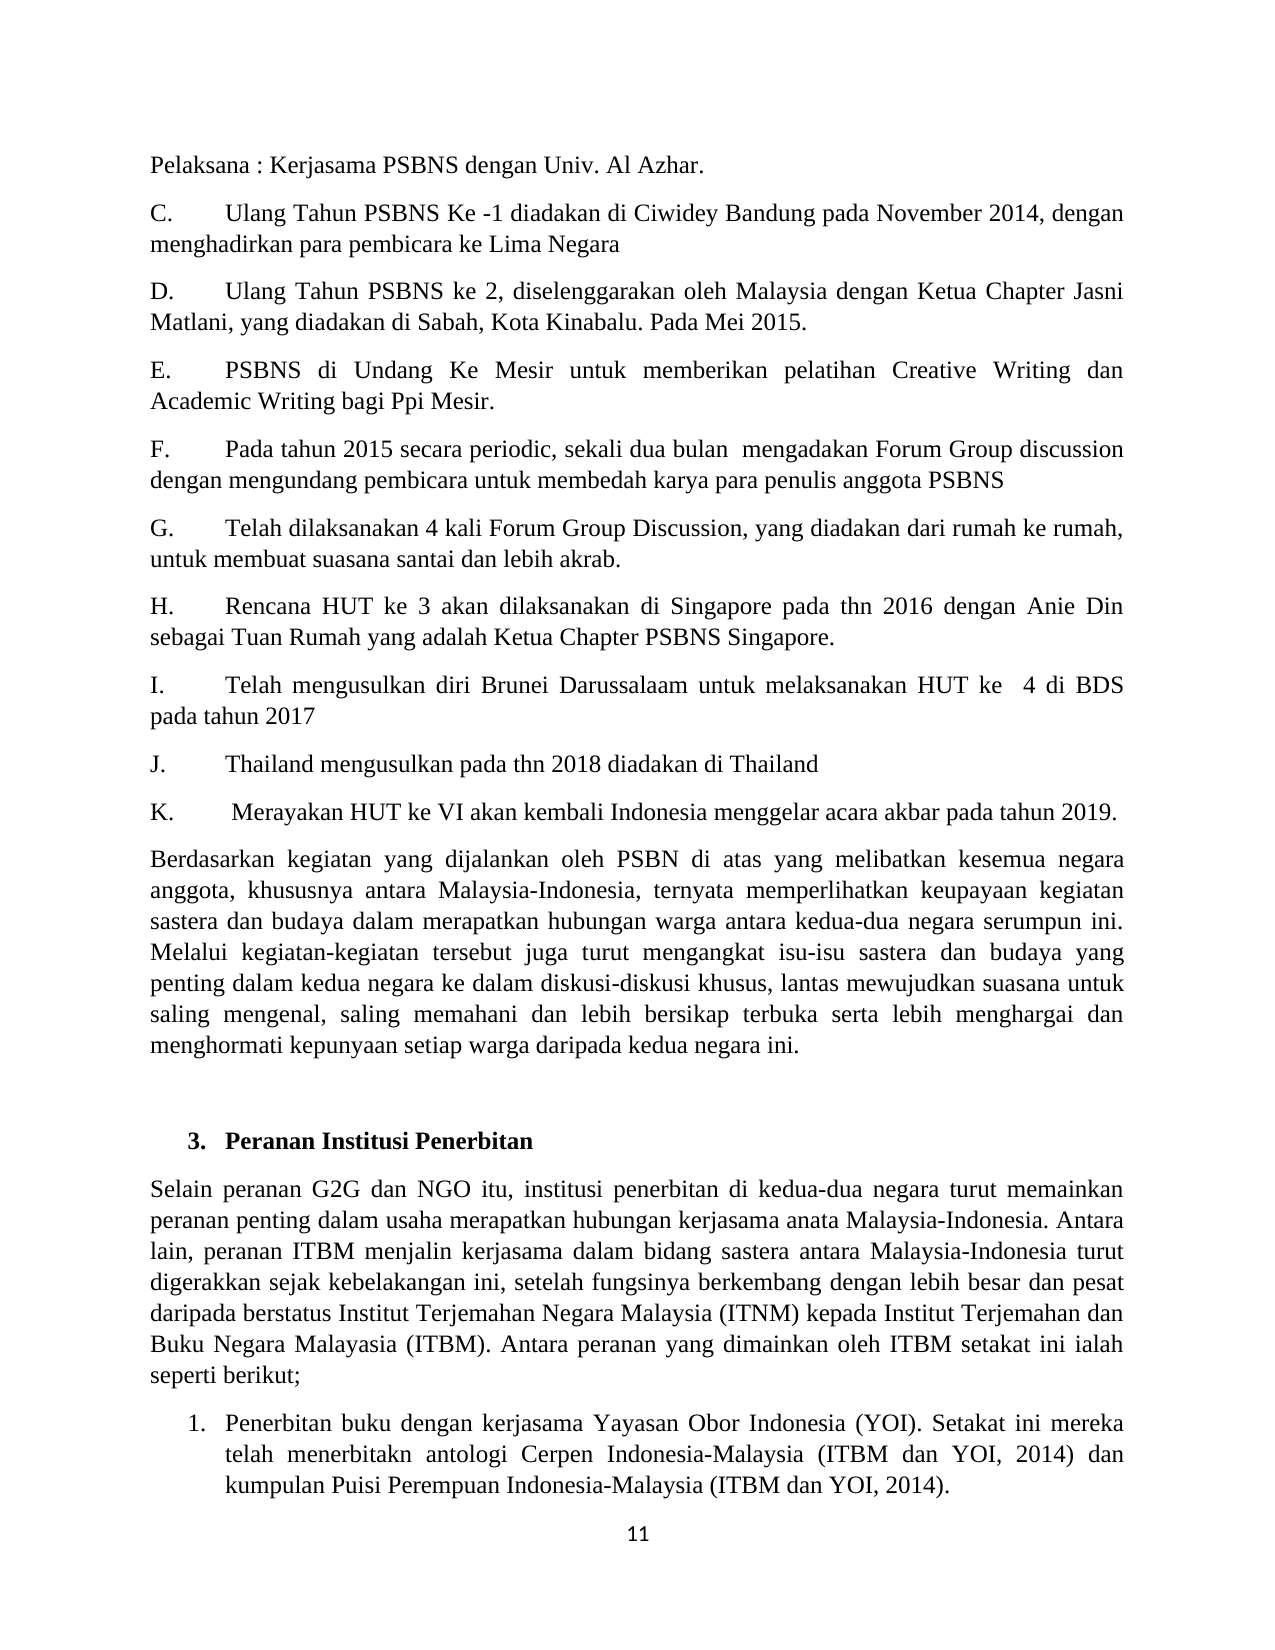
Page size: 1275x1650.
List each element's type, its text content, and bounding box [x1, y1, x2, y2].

text C. Ulang Tahun PSBNS Ke -1 diadakan di Ciwidey Bandung pada November 2014, dengan menghadirkan para pembicara ke Lima Negara [150, 198, 1125, 257]
text Selain peranan G2G dan NGO itu, institusi penerbitan di kedua-dua negara turut memainkan peranan penting dalam usaha merapatkan hubungan kerjasama anata Malaysia-Indonesia. Antara lain, peranan ITBM menjalin kerjasama dalam bidang sastera antara Malaysia-Indonesia turut digerakkan sejak kebelakangan ini, setelah fungsinya berkembang dengan lebih besar dan pesat daripada berstatus Institut Terjemahan Negara Malaysia (ITNM) kepada Institut Terjemahan dan Buku Negara Malayasia (ITBM). Antara peranan yang dimainkan oleh ITBM setakat ini ialah seperti berikut; [150, 1174, 1125, 1389]
text I. Telah mengusulkan diri Brunei Darussalaam untuk melaksanakan HUT ke 4 di BDS pada tahun 2017 [150, 670, 1125, 730]
text K. Merayakan HUT ke VI akan kembali Indonesia menggelar acara akbar pada tahun 2019. [150, 797, 1125, 825]
text Pelaksana : Kerjasama PSBNS dengan Univ. Al Azhar. [150, 150, 1125, 179]
list Penerbitan buku dengan kerjasama Yayasan Obor Indonesia (YOI). Setakat ini mereka telah menerbitakn antologi Cerpen Indonesia-Malaysia (ITBM dan YOI, 2014) dan kumpulan Puisi Perempuan Indonesia-Malaysia (ITBM dan YOI, 2014). [187, 1408, 1125, 1498]
text Berdasarkan kegiatan yang dijalankan oleh PSBN di atas yang melibatkan kesemua negara anggota, khususnya antara Malaysia-Indonesia, ternyata memperlihatkan keupayaan kegiatan sastera dan budaya dalam merapatkan hubungan warga antara kedua-dua negara serumpun ini. Melalui kegiatan-kegiatan tersebut juga turut mengangkat isu-isu sastera dan budaya yang penting dalam kedua negara ke dalam diskusi-diskusi khusus, lantas mewujudkan suasana untuk saling mengenal, saling memahani dan lebih bersikap terbuka serta lebih menghargai dan menghormati kepunyaan setiap warga daripada kedua negara ini. [150, 844, 1125, 1059]
text F. Pada tahun 2015 secara periodic, sekali dua bulan mengadakan Forum Group discussion dengan mengundang pembicara untuk membedah karya para penulis anggota PSBNS [150, 434, 1125, 494]
text H. Rencana HUT ke 3 akan dilaksanakan di Singapore pada thn 2016 dengan Anie Din sebagai Tuan Rumah yang adalah Ketua Chapter PSBNS Singapore. [150, 591, 1125, 651]
text E. PSBNS di Undang Ke Mesir untuk memberikan pelatihan Creative Writing dan Academic Writing bagi Ppi Mesir. [150, 355, 1125, 415]
text J. Thailand mengusulkan pada thn 2018 diadakan di Thailand [150, 749, 1125, 778]
list Peranan Institusi Penerbitan [187, 1126, 1125, 1155]
text D. Ulang Tahun PSBNS ke 2, diselenggarakan oleh Malaysia dengan Ketua Chapter Jasni Matlani, yang diadakan di Sabah, Kota Kinabalu. Pada Mei 2015. [150, 276, 1125, 336]
text G. Telah dilaksanakan 4 kali Forum Group Discussion, yang diadakan dari rumah ke rumah, untuk membuat suasana santai dan lebih akrab. [150, 513, 1125, 572]
